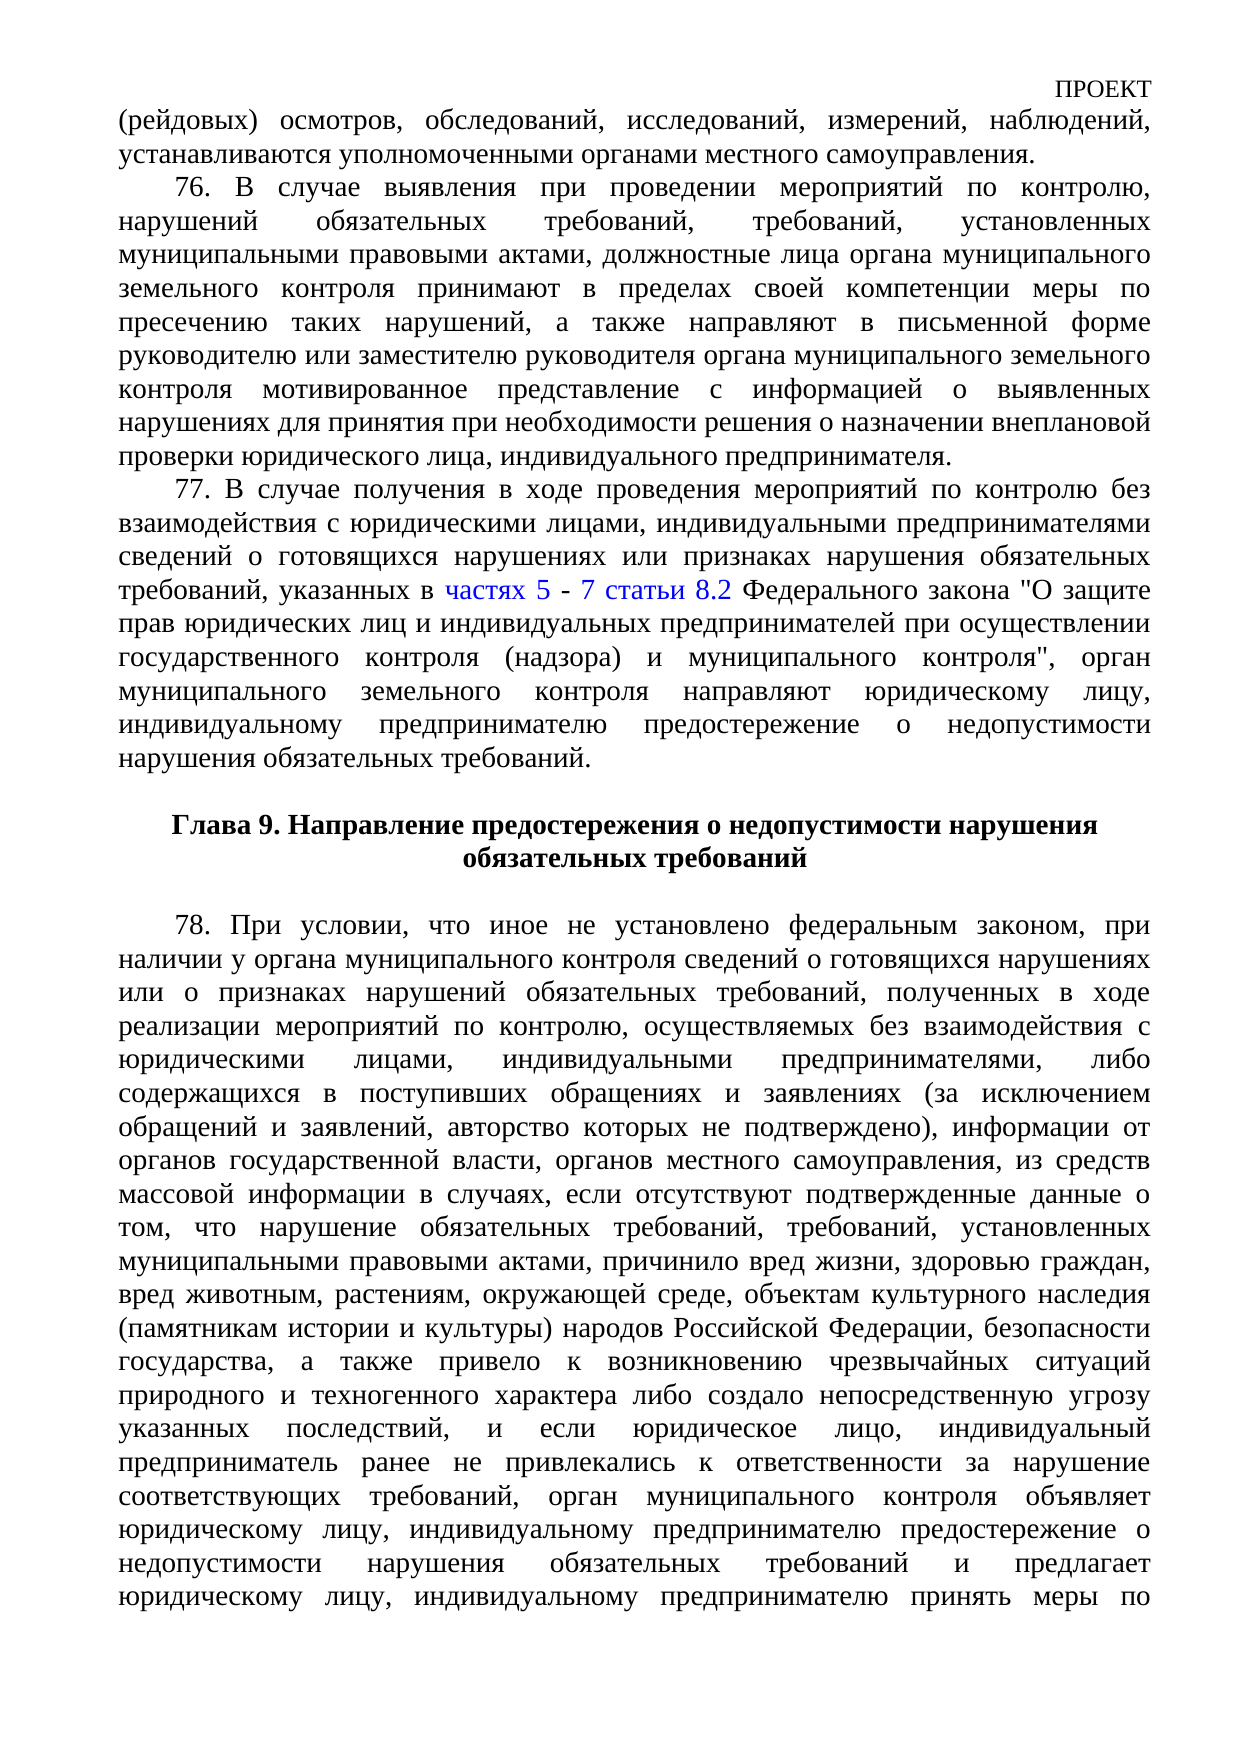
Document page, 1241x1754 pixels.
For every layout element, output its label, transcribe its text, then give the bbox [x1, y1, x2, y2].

text 76. В случае выявления при проведении мероприятий по контролю, нарушений обязательных требований, требований, установленных муниципальными правовыми актами, должностные лица органа муниципального земельного контроля принимают в пределах своей компетенции меры по пресечению таких нарушений, а также направляют в письменной форме руководителю или заместителю руководителя органа муниципального земельного контроля мотивированное представление с информацией о выявленных нарушениях для принятия при необходимости решения о назначении внеплановой проверки юридического лица, индивидуального предпринимателя. [118, 169, 1152, 471]
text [118, 907, 1152, 1612]
title Глава 9. Направление предостережения о недопустимости нарушения обязательных требований [118, 807, 1152, 874]
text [118, 102, 1152, 169]
text 77. В случае получения в ходе проведения мероприятий по контролю без взаимодействия с юридическими лицами, индивидуальными предпринимателями сведений о готовящихся нарушениях или признаках нарушения обязательных требований, указанных в частях 5 - 7 статьи 8.2 Федерального закона "О защите прав юридических лиц и индивидуальных предпринимателей при осуществлении государственного контроля (надзора) и муниципального контроля", орган муниципального земельного контроля направляют юридическому лицу, индивидуальному предпринимателю предостережение о недопустимости нарушения обязательных требований. [118, 471, 1152, 773]
